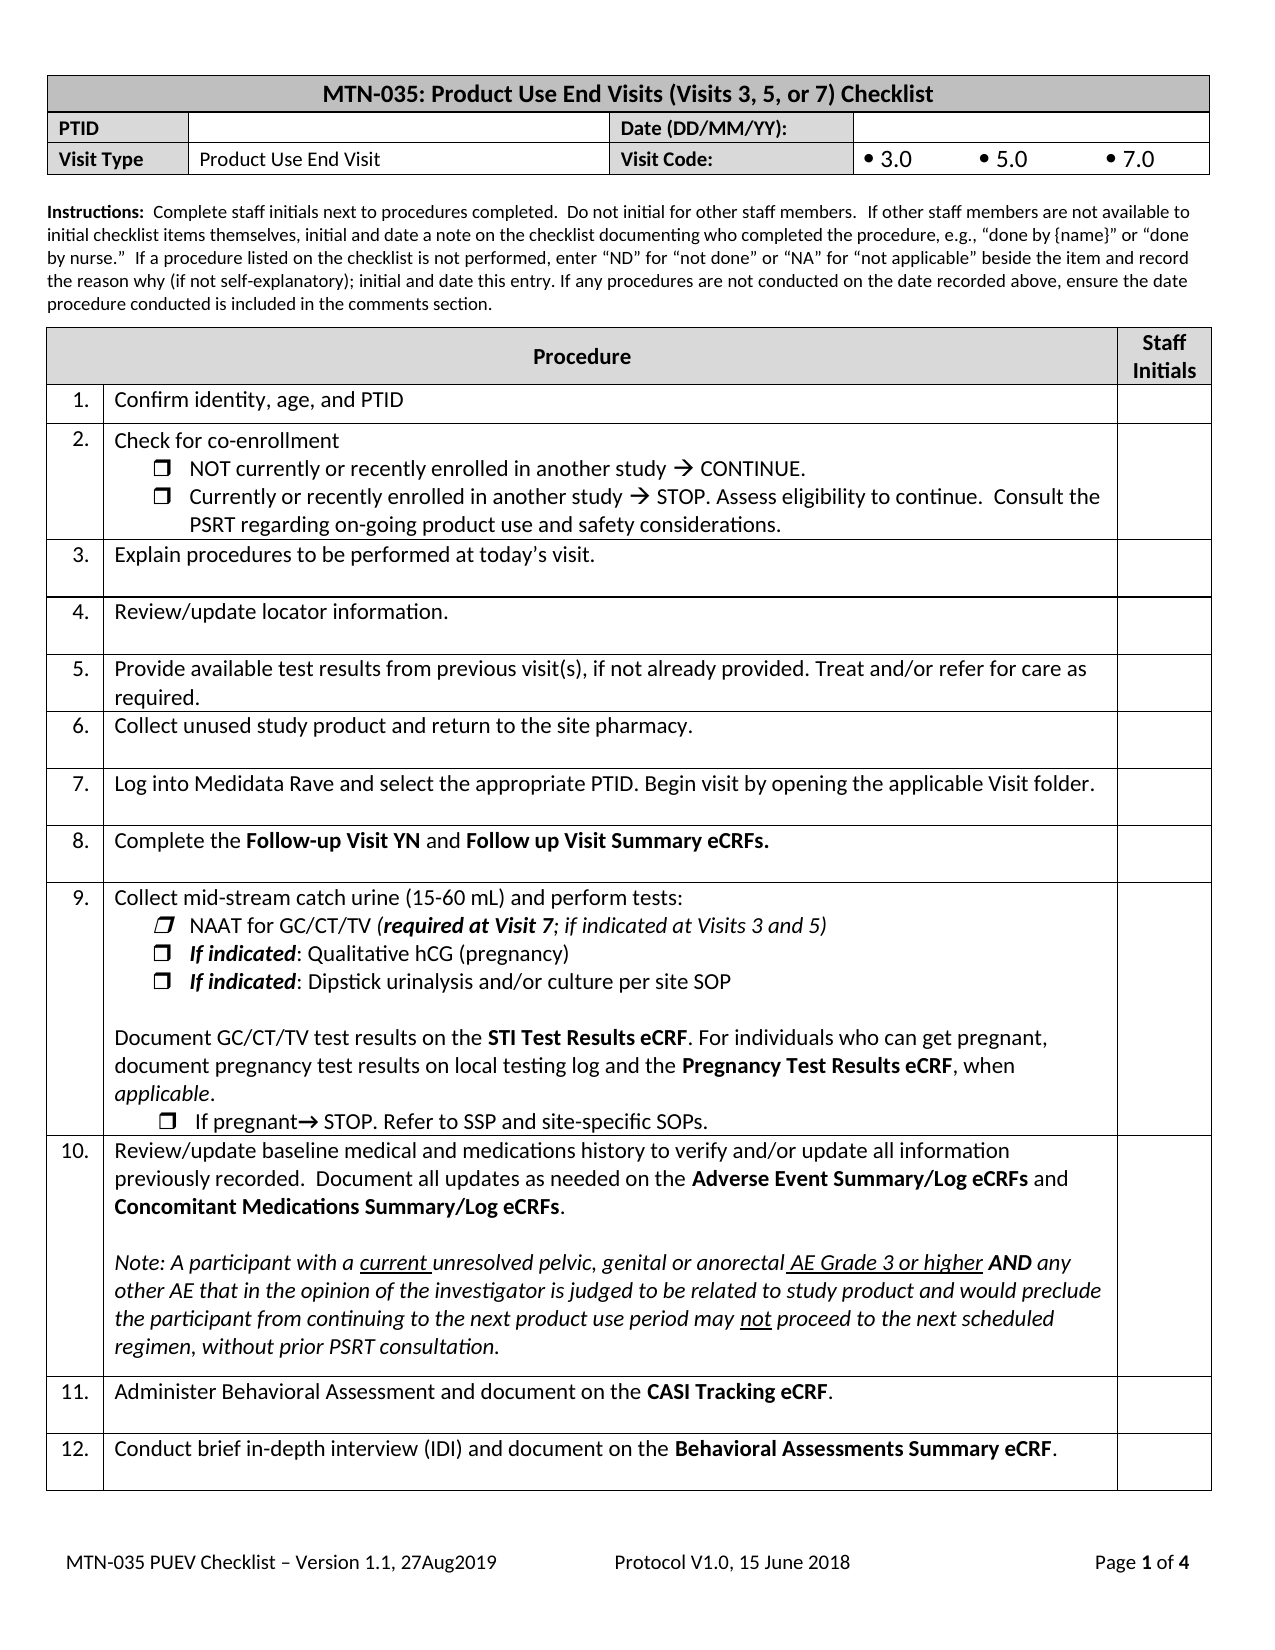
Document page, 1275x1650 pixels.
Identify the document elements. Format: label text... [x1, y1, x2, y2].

table_cell [1118, 1377, 1211, 1433]
table_cell [47, 712, 103, 768]
table_cell Administer Behavioral Assessment and document on the CASI Tracking eCRF. [104, 1377, 1117, 1433]
table_cell [47, 385, 103, 423]
table_cell [1118, 883, 1211, 1135]
table_cell [1118, 655, 1211, 711]
table_cell [1118, 598, 1211, 653]
table_cell Explain procedures to be performed at today’s visit. [104, 540, 1117, 596]
table_cell [1118, 424, 1211, 539]
table_cell Confirm identity, age, and PTID [104, 385, 1117, 423]
table_cell Review/update baseline medical and medications history to verify and/or update all information previously recorded. Document all updates as needed on the Adverse Event Summary/Log eCRFs and Concomitant Medications Summary/Log eCRFs. Note: A participant with a current unresolved pelvic, genital or anorectal AE Grade 3 or higher AND any other AE that in the opinion of the investigator is judged to be related to study product and would preclude the participant from continuing to the next product use period may not proceed to the next scheduled regimen, without prior PSRT consultation. [104, 1136, 1117, 1376]
table_cell [47, 1377, 103, 1433]
text Instructions: Complete staff initials next to procedures completed. Do not initial for other staff members. If other staff members are not available to initial checklist items themselves, initial and date a note on the checklist documenting who completed the procedure, e.g., “done by {name}” or “done by nurse.” If a procedure listed on the checklist is not performed, enter “ND” for “not done” or “NA” for “not applicable” beside the item and record the reason why (if not self-explanatory); initial and date this entry. If any procedures are not conducted on the date recorded above, ensure the date procedure conducted is included in the comments section. [47, 200, 1191, 315]
table_cell Collect unused study product and return to the site pharmacy. [104, 712, 1117, 768]
table_cell Conduct brief in-depth interview (IDI) and document on the Behavioral Assessments Summary eCRF. [104, 1434, 1117, 1490]
table_cell Log into Medidata Rave and select the appropriate PTID. Begin visit by opening the applicable Visit folder. [104, 769, 1117, 825]
table_header Procedure [47, 328, 1117, 384]
table_cell [1118, 1434, 1211, 1490]
table_cell [47, 598, 103, 653]
table_cell Review/update locator information. [104, 598, 1117, 653]
table_cell [1118, 1136, 1211, 1376]
table_cell [47, 655, 103, 711]
table_cell Complete the Follow-up Visit YN and Follow up Visit Summary eCRFs. [104, 826, 1117, 882]
table_cell [1118, 712, 1211, 768]
table_cell [1118, 826, 1211, 882]
table_cell Check for co-enrollment NOT currently or recently enrolled in another study CONTINUE. Currently or recently enrolled in another study STOP. Assess eligibility to continue. Consult the PSRT regarding on-going product use and safety considerations. [104, 424, 1117, 539]
table_cell [47, 1434, 103, 1490]
table_cell [47, 1136, 103, 1376]
table_cell [1118, 385, 1211, 423]
table_cell [47, 883, 103, 1135]
table_header Staff Initials [1118, 328, 1211, 384]
table_cell [47, 540, 103, 596]
table_cell [47, 769, 103, 825]
table_cell [1118, 769, 1211, 825]
table_cell [1118, 540, 1211, 596]
table_cell Collect mid-stream catch urine (15-60 mL) and perform tests: NAAT for GC/CT/TV (required at Visit 7; if indicated at Visits 3 and 5) If indicated: Qualitative hCG (pregnancy) If indicated: Dipstick urinalysis and/or culture per site SOP Document GC/CT/TV test results on the STI Test Results eCRF. For individuals who can get pregnant, document pregnancy test results on local testing log and the Pregnancy Test Results eCRF, when applicable. If pregnant→ STOP. Refer to SSP and site-specific SOPs. [104, 883, 1117, 1135]
table_cell Provide available test results from previous visit(s), if not already provided. Treat and/or refer for care as required. [104, 655, 1117, 711]
table_cell [47, 424, 103, 539]
table_cell [47, 826, 103, 882]
